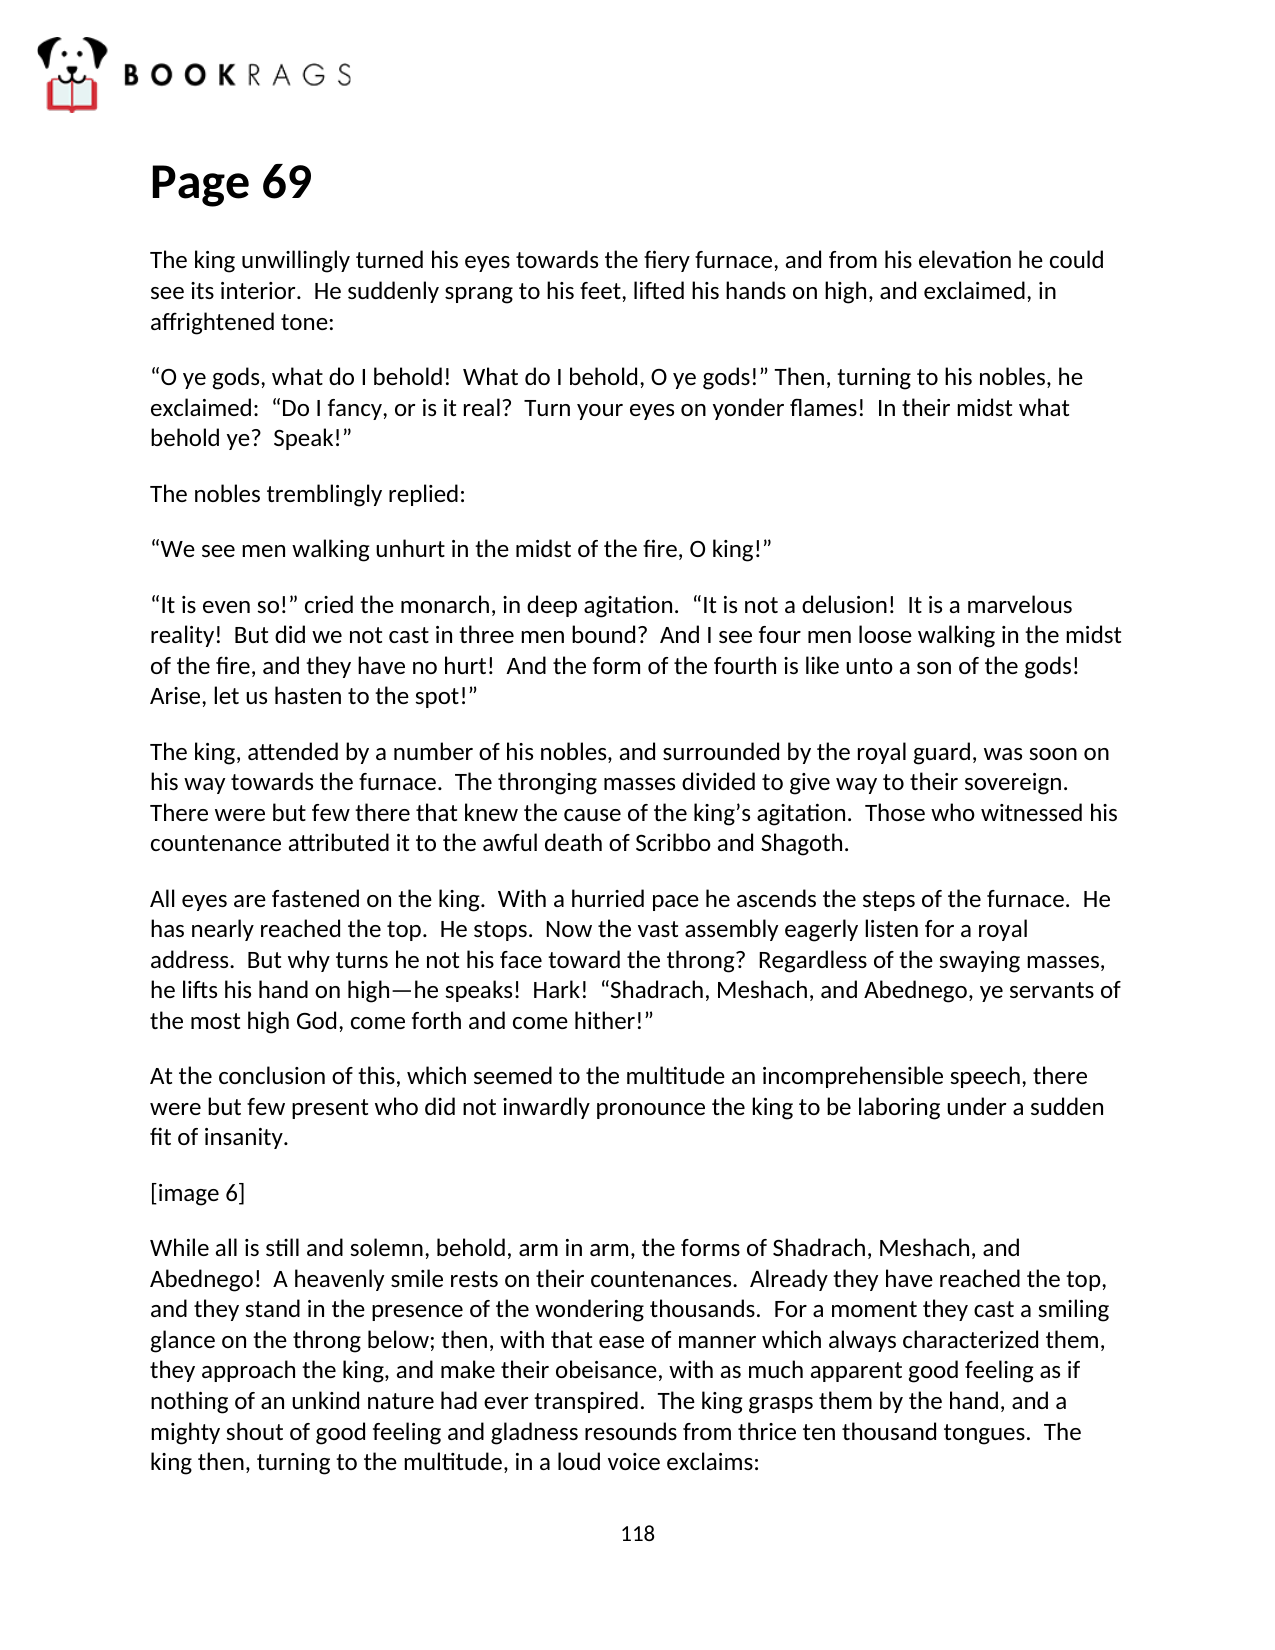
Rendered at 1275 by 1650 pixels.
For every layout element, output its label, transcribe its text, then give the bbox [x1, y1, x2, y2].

text At the conclusion of this, which seemed to the multitude an incomprehensible speech, there were but few present who did not inwardly pronounce the king to be laboring under a sudden fit of insanity. [150, 1061, 1125, 1152]
text “O ye gods, what do I behold! What do I behold, O ye gods!” Then, turning to his nobles, he exclaimed: “Do I fancy, or is it real? Turn your eyes on yonder flames! In their midst what behold ye? Speak!” [150, 361, 1125, 453]
text “We see men walking unhurt in the midst of the fire, O king!” [150, 533, 1125, 564]
text The king unwillingly turned his eyes towards the fiery furnace, and from his elevation he could see its interior. He suddenly sprang to his feet, lifted his hands on high, and exclaimed, in affrightened tone: [150, 244, 1125, 336]
text All eyes are fastened on the king. With a hurried pace he ascends the steps of the furnace. He has nearly reached the top. He stops. Now the vast assembly eagerly listen for a royal address. But why turns he not his face toward the throng? Regardless of the swaying masses, he lifts his hand on high—­he speaks! Hark! “Shadrach, Meshach, and Abednego, ye servants of the most high God, come forth and come hither!” [150, 883, 1125, 1036]
picture [37, 37, 351, 113]
text Page 69 [150, 150, 1125, 211]
text The nobles tremblingly replied: [150, 478, 1125, 508]
text [image 6] [150, 1177, 1125, 1208]
text The king, attended by a number of his nobles, and surrounded by the royal guard, was soon on his way towards the furnace. The thronging masses divided to give way to their sovereign. There were but few there that knew the cause of the king’s agitation. Those who witnessed his countenance attributed it to the awful death of Scribbo and Shagoth. [150, 736, 1125, 858]
text “It is even so!” cried the monarch, in deep agitation. “It is not a delusion! It is a marvelous reality! But did we not cast in three men bound? And I see four men loose walking in the midst of the fire, and they have no hurt! And the form of the fourth is like unto a son of the gods! Arise, let us hasten to the spot!” [150, 589, 1125, 711]
text While all is still and solemn, behold, arm in arm, the forms of Shadrach, Meshach, and Abednego! A heavenly smile rests on their countenances. Already they have reached the top, and they stand in the presence of the wondering thousands. For a moment they cast a smiling glance on the throng below; then, with that ease of manner which always characterized them, they approach the king, and make their obeisance, with as much apparent good feeling as if nothing of an unkind nature had ever transpired. The king grasps them by the hand, and a mighty shout of good feeling and gladness resounds from thrice ten thousand tongues. The king then, turning to the multitude, in a loud voice exclaims: [150, 1233, 1125, 1477]
